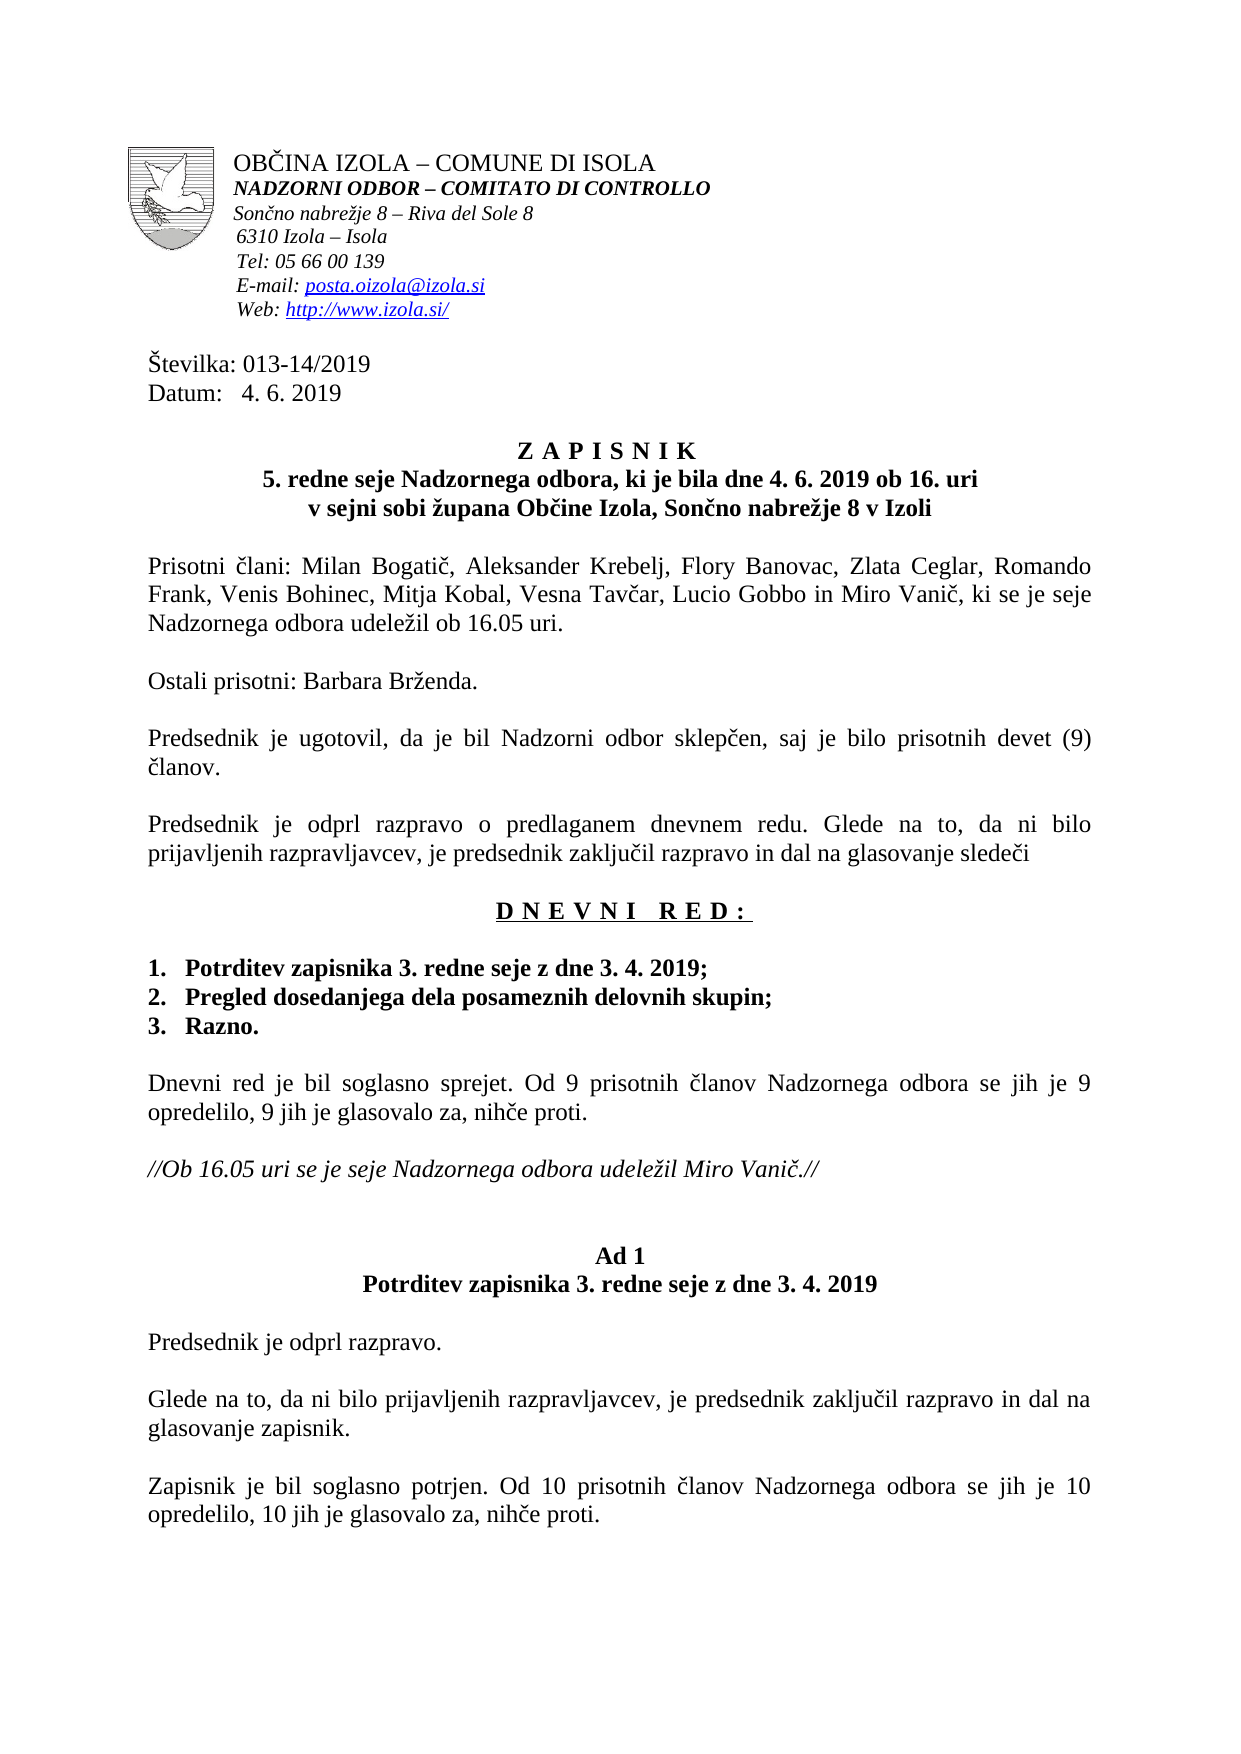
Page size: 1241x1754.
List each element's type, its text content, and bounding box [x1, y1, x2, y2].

text Prisotni člani: Milan Bogatič, Aleksander Krebelj, Flory Banovac, Zlata Ceglar, Romando Frank, Venis Bohinec, Mitja Kobal, Vesna Tavčar, Lucio Gobbo in Miro Vanič, ki se je seje Nadzornega odbora udeležil ob 16.05 uri. [148, 551, 1093, 637]
text DNEVNI RED: [148, 896, 1093, 924]
text Datum: 4. 6. 2019 [148, 378, 1093, 407]
text Web: http://www.izola.si/ [236, 297, 1093, 321]
text E-mail: posta.oizola@izola.si [236, 273, 1093, 297]
text ZAPISNIK [443, 436, 1093, 464]
text Glede na to, da ni bilo prijavljenih razpravljavcev, je predsednik zaključil razpravo in dal na glasovanje zapisnik. [148, 1384, 1093, 1442]
text OBČINA IZOLA – COMUNE DI ISOLA [215, 148, 1093, 176]
list Razno. [148, 1011, 1093, 1039]
text Sončno nabrežje 8 – Riva del Sole 8 [215, 200, 1093, 224]
text Predsednik je odprl razpravo o predlaganem dnevnem redu. Glede na to, da ni bilo prijavljenih razpravljavcev, je predsednik zaključil razpravo in dal na glasovanje sledeči [148, 809, 1093, 867]
list Pregled dosedanjega dela posameznih delovnih skupin; [148, 982, 1093, 1011]
text //Ob 16.05 uri se je seje Nadzornega odbora udeležil Miro Vanič.// [148, 1154, 1093, 1183]
text Dnevni red je bil soglasno sprejet. Od 9 prisotnih članov Nadzornega odbora se jih je 9 opredelilo, 9 jih je glasovalo za, nihče proti. [148, 1068, 1093, 1126]
text Tel: 05 66 00 139 [236, 248, 1093, 273]
list Potrditev zapisnika 3. redne seje z dne 3. 4. 2019; [148, 953, 1093, 982]
text Predsednik je ugotovil, da je bil Nadzorni odbor sklepčen, saj je bilo prisotnih devet (9) članov. [148, 723, 1093, 781]
text Potrditev zapisnika 3. redne seje z dne 3. 4. 2019 [148, 1269, 1093, 1298]
text Številka: 013-14/2019 [148, 349, 1093, 378]
text 6310 Izola – Isola [236, 224, 1093, 248]
text NADZORNI ODBOR – COMITATO DI CONTROLLO [215, 176, 1093, 200]
text v sejni sobi župana Občine Izola, Sončno nabrežje 8 v Izoli [148, 493, 1093, 522]
text 5. redne seje Nadzornega odbora, ki je bila dne 4. 6. 2019 ob 16. uri [148, 464, 1093, 493]
text Ostali prisotni: Barbara Brženda. [148, 666, 1093, 694]
text Predsednik je odprl razpravo. [148, 1327, 1093, 1356]
text Zapisnik je bil soglasno potrjen. Od 10 prisotnih članov Nadzornega odbora se jih je 10 opredelilo, 10 jih je glasovalo za, nihče proti. [148, 1471, 1093, 1528]
text Ad 1 [148, 1241, 1093, 1269]
picture [128, 147, 215, 251]
